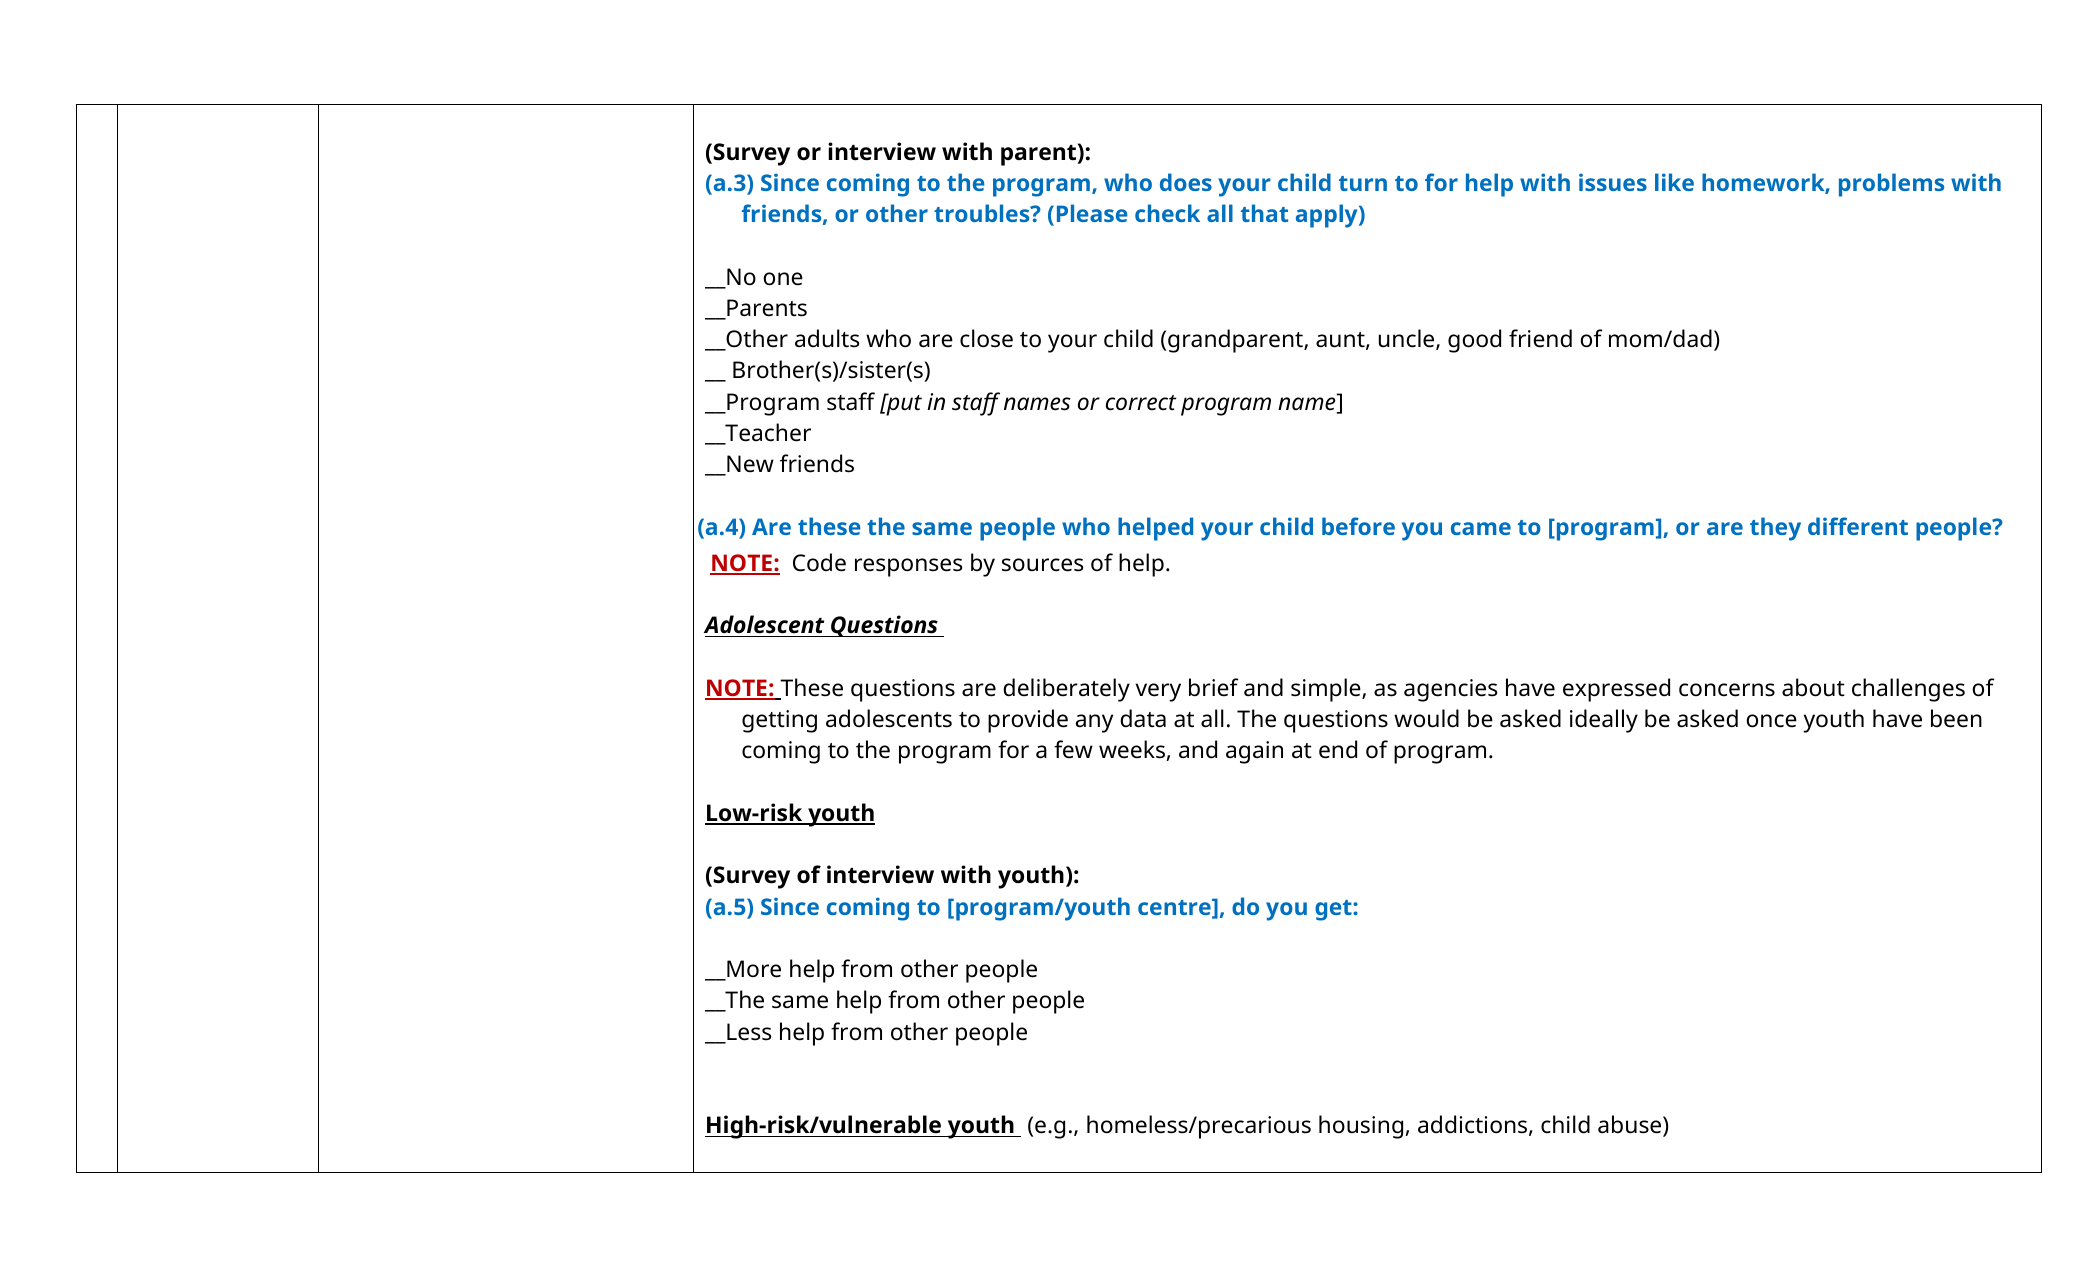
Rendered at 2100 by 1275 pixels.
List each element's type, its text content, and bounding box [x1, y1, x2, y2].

table_header C [77, 105, 117, 1172]
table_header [319, 105, 693, 1172]
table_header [694, 105, 2041, 1172]
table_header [118, 105, 318, 1172]
